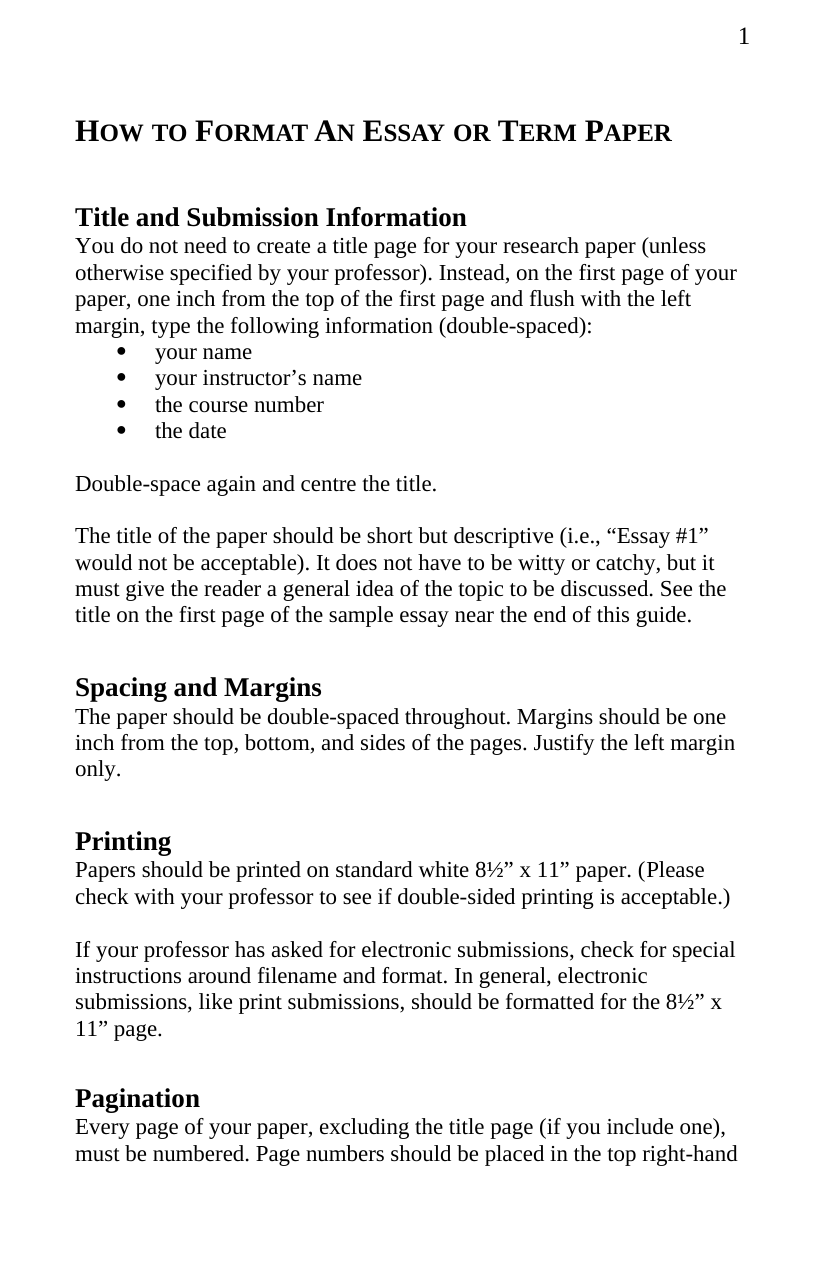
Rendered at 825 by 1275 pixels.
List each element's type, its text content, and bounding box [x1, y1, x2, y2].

text The paper should be double-spaced throughout. Margins should be one inch from the top, bottom, and sides of the pages. Justify the left margin only. [75, 703, 750, 782]
subtitle Spacing and Margins [75, 672, 750, 703]
list the date [117, 417, 750, 443]
list your instructor’s name [117, 364, 750, 391]
text Double-space again and centre the title. [75, 470, 750, 496]
subtitle Pagination [75, 1082, 750, 1113]
text You do not need to create a title page for your research paper (unless otherwise specified by your professor). Instead, on the first page of your paper, one inch from the top of the first page and flush with the left margin, type the following information (double-spaced): [75, 233, 750, 338]
list the course number [117, 391, 750, 417]
subtitle How to Format An Essay or Term Paper [75, 112, 750, 148]
text The title of the paper should be short but descriptive (i.e., “Essay #1” would not be acceptable). It does not have to be witty or catchy, but it must give the reader a general idea of the topic to be discussed. See the title on the first page of the sample essay near the end of this guide. [75, 522, 750, 628]
text If your professor has asked for electronic submissions, check for special instructions around filename and format. In general, electronic submissions, like print submissions, should be formatted for the 8½” x 11” page. [75, 936, 750, 1041]
text Papers should be printed on standard white 8½” x 11” paper. (Please check with your professor to see if double-sided printing is acceptable.) [75, 857, 750, 909]
subtitle Title and Submission Information [75, 201, 750, 233]
list your name [117, 338, 750, 364]
subtitle Printing [75, 825, 750, 857]
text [75, 1113, 750, 1166]
